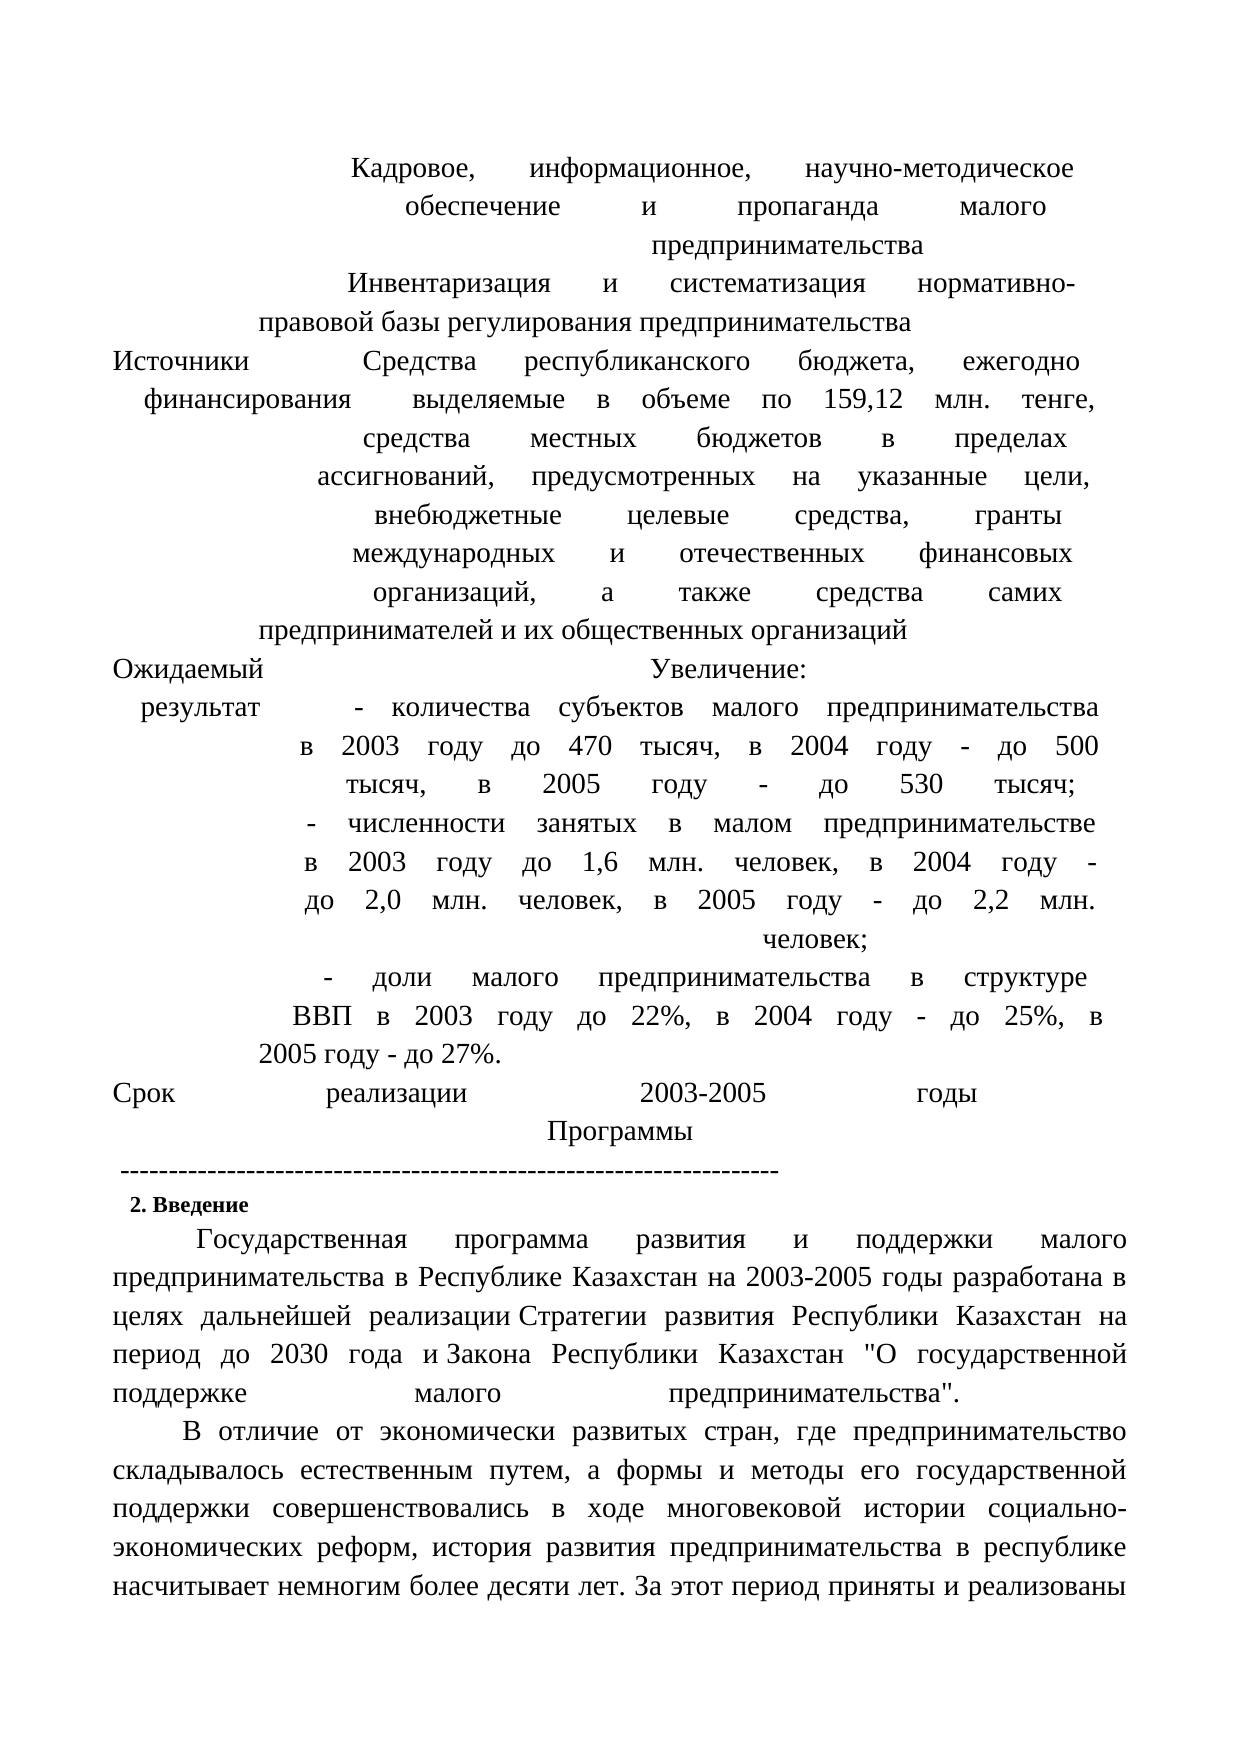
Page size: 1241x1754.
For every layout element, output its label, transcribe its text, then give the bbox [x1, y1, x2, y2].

text Срок реализации 2003-2005 годы Программы -------------------------------------------------------------------- [112, 1075, 1128, 1186]
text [112, 1221, 1128, 1601]
text Источники Средства республиканского бюджета, ежегодно финансирования выделяемые в объеме по 159,12 млн. тенге, средства местных бюджетов в пределах ассигнований, предусмотренных на указанные цели, внебюджетные целевые средства, гранты международных и отечественных финансовых организаций, а также средства самих предпринимателей и их общественных организаций [112, 343, 1128, 646]
text Ожидаемый Увеличение: результат - количества субъектов малого предпринимательства в 2003 году до 470 тысяч, в 2004 году - до 500 тысяч, в 2005 году - до 530 тысяч; - численности занятых в малом предпринимательстве в 2003 году до 1,6 млн. человек, в 2004 году - до 2,0 млн. человек, в 2005 году - до 2,2 млн. человек; - доли малого предпринимательства в структуре ВВП в 2003 году до 22%, в 2004 году - до 25%, в 2005 году - до 27%. [112, 651, 1128, 1070]
text 2. Введение [112, 1191, 1128, 1217]
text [112, 150, 1128, 338]
